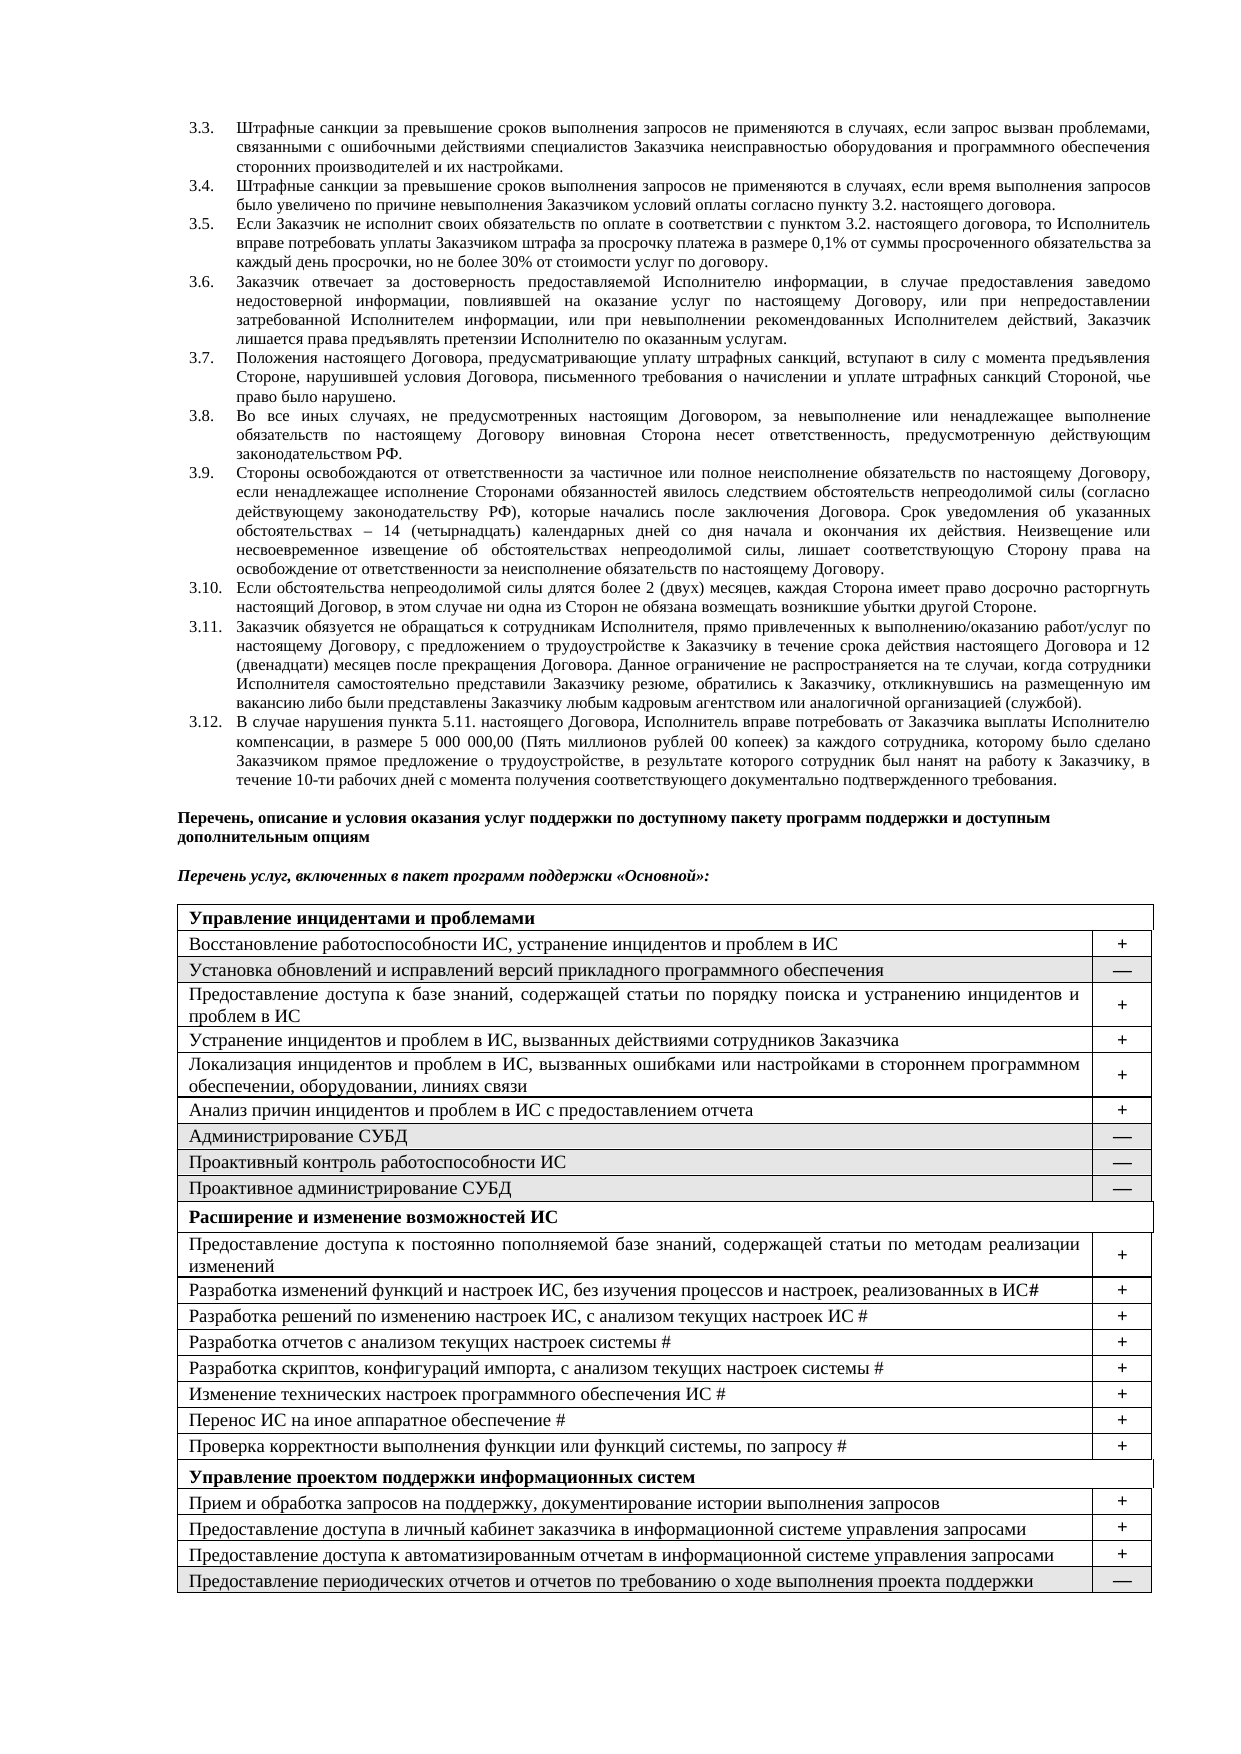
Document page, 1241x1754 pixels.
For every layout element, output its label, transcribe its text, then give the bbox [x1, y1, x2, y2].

table_cell + [1093, 1408, 1151, 1433]
text Перечень, описание и условия оказания услуг поддержки по доступному пакету программ поддержки и доступным дополнительным опциям [177, 808, 1152, 846]
list В случае нарушения пункта 5.11. настоящего Договора, Исполнитель вправе потребовать от Заказчика выплаты Исполнителю компенсации, в размере 5 000 000,00 (Пять миллионов рублей 00 копеек) за каждого сотрудника, которому было сделано Заказчиком прямое предложение о трудоустройстве, в результате которого сотрудник был нанят на работу к Заказчику, в течение 10-ти рабочих дней с момента получения соответствующего документально подтвержденного требования. [189, 712, 1152, 789]
list Положения настоящего Договора, предусматривающие уплату штрафных санкций, вступают в силу с момента предъявления Стороне, нарушившей условия Договора, письменного требования о начислении и уплате штрафных санкций Стороной, чье право было нарушено. [189, 348, 1152, 406]
list Стороны освобождаются от ответственности за частичное или полное неисполнение обязательств по настоящему Договору, если ненадлежащее исполнение Сторонами обязанностей явилось следствием обстоятельств непреодолимой силы (согласно действующему законодательству РФ), которые начались после заключения Договора. Срок уведомления об указанных обстоятельствах – 14 (четырнадцать) календарных дней со дня начала и окончания их действия. Неизвещение или несвоевременное извещение об обстоятельствах непреодолимой силы, лишает соответствующую Сторону права на освобождение от ответственности за неисполнение обязательств по настоящему Договору. [189, 463, 1152, 578]
table_cell ― [1093, 1567, 1151, 1592]
list Штрафные санкции за превышение сроков выполнения запросов не применяются в случаях, если запрос вызван проблемами, связанными с ошибочными действиями специалистов Заказчика неисправностью оборудования и программного обеспечения сторонних производителей и их настройками. [189, 118, 1152, 176]
table_cell + [1093, 931, 1151, 956]
table_cell + [1093, 1515, 1151, 1540]
table_cell Предоставление доступа к автоматизированным отчетам в информационной системе управления запросами [178, 1541, 1092, 1566]
table_cell Проактивное администрирование СУБД [178, 1176, 1092, 1201]
text Перечень услуг, включенных в пакет программ поддержки «Основной»: [177, 866, 1152, 885]
table_cell Расширение и изменение возможностей ИС [178, 1202, 1153, 1232]
table_cell + [1093, 1330, 1151, 1354]
table_cell + [1093, 1304, 1151, 1328]
table_header Управление инцидентами и проблемами [178, 905, 1153, 930]
table_cell + [1093, 1434, 1151, 1459]
table_cell + [1093, 1098, 1151, 1122]
table_cell + [1093, 1356, 1151, 1381]
table_cell Администрирование СУБД [178, 1124, 1092, 1148]
table_cell ― [1093, 1176, 1151, 1201]
list Если Заказчик не исполнит своих обязательств по оплате в соответствии с пунктом 3.2. настоящего договора, то Исполнитель вправе потребовать уплаты Заказчиком штрафа за просрочку платежа в размере 0,1% от суммы просроченного обязательства за каждый день просрочки, но не более 30% от стоимости услуг по договору. [189, 214, 1152, 271]
table_cell Предоставление доступа к базе знаний, содержащей статьи по порядку поиска и устранению инцидентов и проблем в ИС [178, 983, 1092, 1026]
table_cell Предоставление доступа к постоянно пополняемой базе знаний, содержащей статьи по методам реализации изменений [178, 1233, 1092, 1276]
table_cell Разработка отчетов с анализом текущих настроек системы # [178, 1330, 1092, 1354]
table_cell Предоставление периодических отчетов и отчетов по требованию о ходе выполнения проекта поддержки [178, 1567, 1092, 1592]
table_cell ― [1093, 1150, 1151, 1174]
table_cell + [1093, 1278, 1151, 1302]
table_cell Устранение инцидентов и проблем в ИС, вызванных действиями сотрудников Заказчика [178, 1027, 1092, 1052]
table_cell Установка обновлений и исправлений версий прикладного программного обеспечения [178, 957, 1092, 982]
table_cell Локализация инцидентов и проблем в ИС, вызванных ошибками или настройками в стороннем программном обеспечении, оборудовании, линиях связи [178, 1053, 1092, 1096]
table_cell Прием и обработка запросов на поддержку, документирование истории выполнения запросов [178, 1489, 1092, 1514]
list Во все иных случаях, не предусмотренных настоящим Договором, за невыполнение или ненадлежащее выполнение обязательств по настоящему Договору виновная Сторона несет ответственность, предусмотренную действующим законодательством РФ. [189, 406, 1152, 463]
list Штрафные санкции за превышение сроков выполнения запросов не применяются в случаях, если время выполнения запросов было увеличено по причине невыполнения Заказчиком условий оплаты согласно пункту 3.2. настоящего договора. [189, 176, 1152, 214]
table_cell + [1093, 1541, 1151, 1566]
table_cell Проактивный контроль работоспособности ИС [178, 1150, 1092, 1174]
table_cell Восстановление работоспособности ИС, устранение инцидентов и проблем в ИС [178, 931, 1092, 956]
table_cell Разработка изменений функций и настроек ИС, без изучения процессов и настроек, реализованных в ИС# [178, 1278, 1092, 1302]
table_cell Перенос ИС на иное аппаратное обеспечение # [178, 1408, 1092, 1433]
table_cell Разработка решений по изменению настроек ИС, с анализом текущих настроек ИС # [178, 1304, 1092, 1328]
table_cell + [1093, 1053, 1151, 1096]
list Если обстоятельства непреодолимой силы длятся более 2 (двух) месяцев, каждая Сторона имеет право досрочно расторгнуть настоящий Договор, в этом случае ни одна из Сторон не обязана возмещать возникшие убытки другой Стороне. [189, 578, 1152, 616]
table_cell ― [1093, 1124, 1151, 1148]
list Заказчик обязуется не обращаться к сотрудникам Исполнителя, прямо привлеченных к выполнению/оказанию работ/услуг по настоящему Договору, с предложением о трудоустройстве к Заказчику в течение срока действия настоящего Договора и 12 (двенадцати) месяцев после прекращения Договора. Данное ограничение не распространяется на те случаи, когда сотрудники Исполнителя самостоятельно представили Заказчику резюме, обратились к Заказчику, откликнувшись на размещенную им вакансию либо были представлены Заказчику любым кадровым агентством или аналогичной организацией (службой). [189, 616, 1152, 712]
table_cell Проверка корректности выполнения функции или функций системы, по запросу # [178, 1434, 1092, 1459]
table_cell Разработка скриптов, конфигураций импорта, с анализом текущих настроек системы # [178, 1356, 1092, 1381]
table_cell Анализ причин инцидентов и проблем в ИС с предоставлением отчета [178, 1098, 1092, 1122]
table_cell + [1093, 1233, 1151, 1276]
table_cell + [1093, 983, 1151, 1026]
table_cell Управление проектом поддержки информационных систем [178, 1459, 1153, 1488]
table_cell + [1093, 1489, 1151, 1514]
list Заказчик отвечает за достоверность предоставляемой Исполнителю информации, в случае предоставления заведомо недостоверной информации, повлиявшей на оказание услуг по настоящему Договору, или при непредоставлении затребованной Исполнителем информации, или при невыполнении рекомендованных Исполнителем действий, Заказчик лишается права предъявлять претензии Исполнителю по оказанным услугам. [189, 271, 1152, 348]
table_cell + [1093, 1027, 1151, 1052]
table_cell Предоставление доступа в личный кабинет заказчика в информационной системе управления запросами [178, 1515, 1092, 1540]
table_cell Изменение технических настроек программного обеспечения ИС # [178, 1382, 1092, 1407]
table_cell ― [1093, 957, 1151, 982]
table_cell + [1093, 1382, 1151, 1407]
